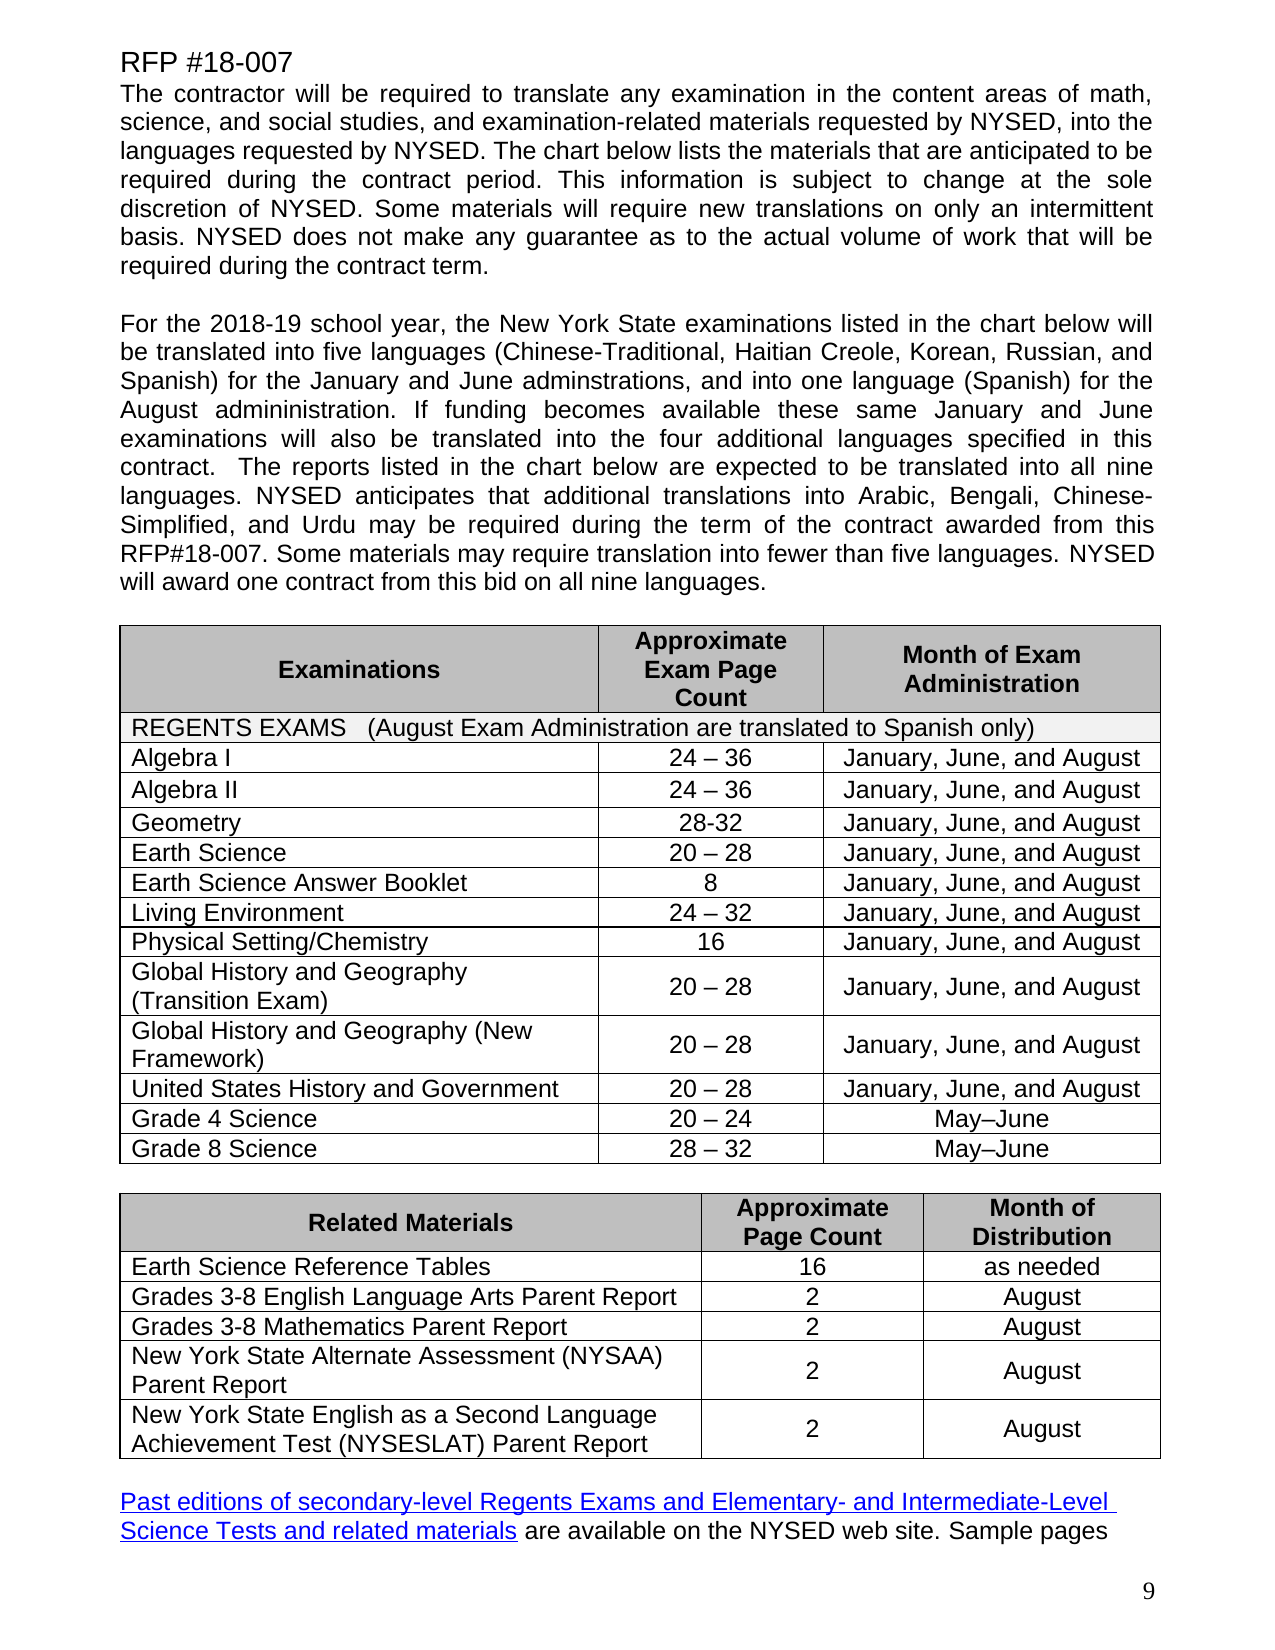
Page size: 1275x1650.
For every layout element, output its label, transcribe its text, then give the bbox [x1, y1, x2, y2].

table_cell 16 [702, 1252, 923, 1281]
table_cell 24 – 32 [599, 898, 823, 926]
table_header Month of Exam Administration [824, 626, 1160, 712]
table_cell 24 – 36 [599, 773, 823, 807]
table_cell Algebra I [121, 743, 598, 772]
table_cell May–June [824, 1104, 1160, 1133]
table_cell United States History and Government [121, 1074, 598, 1103]
table_cell REGENTS EXAMS (August Exam Administration are translated to Spanish only) [121, 713, 1160, 742]
table_cell 28 – 32 [599, 1134, 823, 1163]
table_cell August [924, 1400, 1160, 1457]
table_cell 20 – 28 [599, 957, 823, 1015]
table_cell January, June, and August [824, 957, 1160, 1015]
table_cell August [924, 1341, 1160, 1399]
table_cell New York State English as a Second Language Achievement Test (NYSESLAT) Parent Report [121, 1400, 701, 1457]
text The contractor will be required to translate any examination in the content areas of math, science, and social studies, and examination-related materials requested by NYSED, into the languages requested by NYSED. The chart below lists the materials that are anticipated to be required during the contract period. This information is subject to change at the sole discretion of NYSED. Some materials will require new translations on only an intermittent basis. NYSED does not make any guarantee as to the actual volume of work that will be required during the contract term. [120, 78, 1155, 280]
table_cell New York State Alternate Assessment (NYSAA) Parent Report [121, 1341, 701, 1399]
table_cell Earth Science Reference Tables [121, 1252, 701, 1281]
table_cell 16 [599, 928, 823, 956]
table_cell January, June, and August [824, 1074, 1160, 1103]
table_cell January, June, and August [824, 808, 1160, 837]
table_cell August [924, 1282, 1160, 1311]
table_cell Grade 4 Science [121, 1104, 598, 1133]
table_cell 2 [702, 1400, 923, 1457]
table_cell January, June, and August [824, 928, 1160, 956]
table_header Examinations [121, 626, 598, 712]
table_cell 2 [702, 1312, 923, 1340]
table_cell 20 – 28 [599, 838, 823, 867]
table_header Approximate Page Count [702, 1194, 923, 1251]
table_cell Geometry [121, 808, 598, 837]
table_header Related Materials [121, 1194, 701, 1251]
table_header Approximate Exam Page Count [599, 626, 823, 712]
table_cell 20 – 24 [599, 1104, 823, 1133]
table_cell August [924, 1312, 1160, 1340]
table_cell 2 [702, 1282, 923, 1311]
table_cell 20 – 28 [599, 1016, 823, 1073]
table_header Month of Distribution [924, 1194, 1160, 1251]
table_cell Algebra II [121, 773, 598, 807]
table_cell January, June, and August [824, 743, 1160, 772]
table_cell January, June, and August [824, 898, 1160, 926]
table_cell Global History and Geography (Transition Exam) [121, 957, 598, 1015]
table_cell Earth Science Answer Booklet [121, 868, 598, 897]
table_cell Grades 3-8 Mathematics Parent Report [121, 1312, 701, 1340]
table_cell Global History and Geography (New Framework) [121, 1016, 598, 1073]
table_cell as needed [924, 1252, 1160, 1281]
table_cell 8 [599, 868, 823, 897]
table_cell Living Environment [121, 898, 598, 926]
table_cell May–June [824, 1134, 1160, 1163]
table_cell January, June, and August [824, 773, 1160, 807]
table_cell 20 – 28 [599, 1074, 823, 1103]
table_cell Earth Science [121, 838, 598, 867]
table_cell January, June, and August [824, 838, 1160, 867]
table_cell Physical Setting/Chemistry [121, 928, 598, 956]
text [120, 1487, 1155, 1545]
table_cell Grade 8 Science [121, 1134, 598, 1163]
table_cell 28-32 [599, 808, 823, 837]
table_cell 2 [702, 1341, 923, 1399]
text For the 2018-19 school year, the New York State examinations listed in the chart below will be translated into five languages (Chinese-Traditional, Haitian Creole, Korean, Russian, and Spanish) for the January and June adminstrations, and into one language (Spanish) for the August admininistration. If funding becomes available these same January and June examinations will also be translated into the four additional languages specified in this contract. The reports listed in the chart below are expected to be translated into all nine languages. NYSED anticipates that additional translations into Arabic, Bengali, Chinese-Simplified, and Urdu may be required during the term of the contract awarded from this RFP#18-007. Some materials may require translation into fewer than five languages. NYSED will award one contract from this bid on all nine languages. [120, 308, 1155, 596]
table_cell 24 – 36 [599, 743, 823, 772]
table_cell January, June, and August [824, 1016, 1160, 1073]
table_cell Grades 3-8 English Language Arts Parent Report [121, 1282, 701, 1311]
table_cell January, June, and August [824, 868, 1160, 897]
